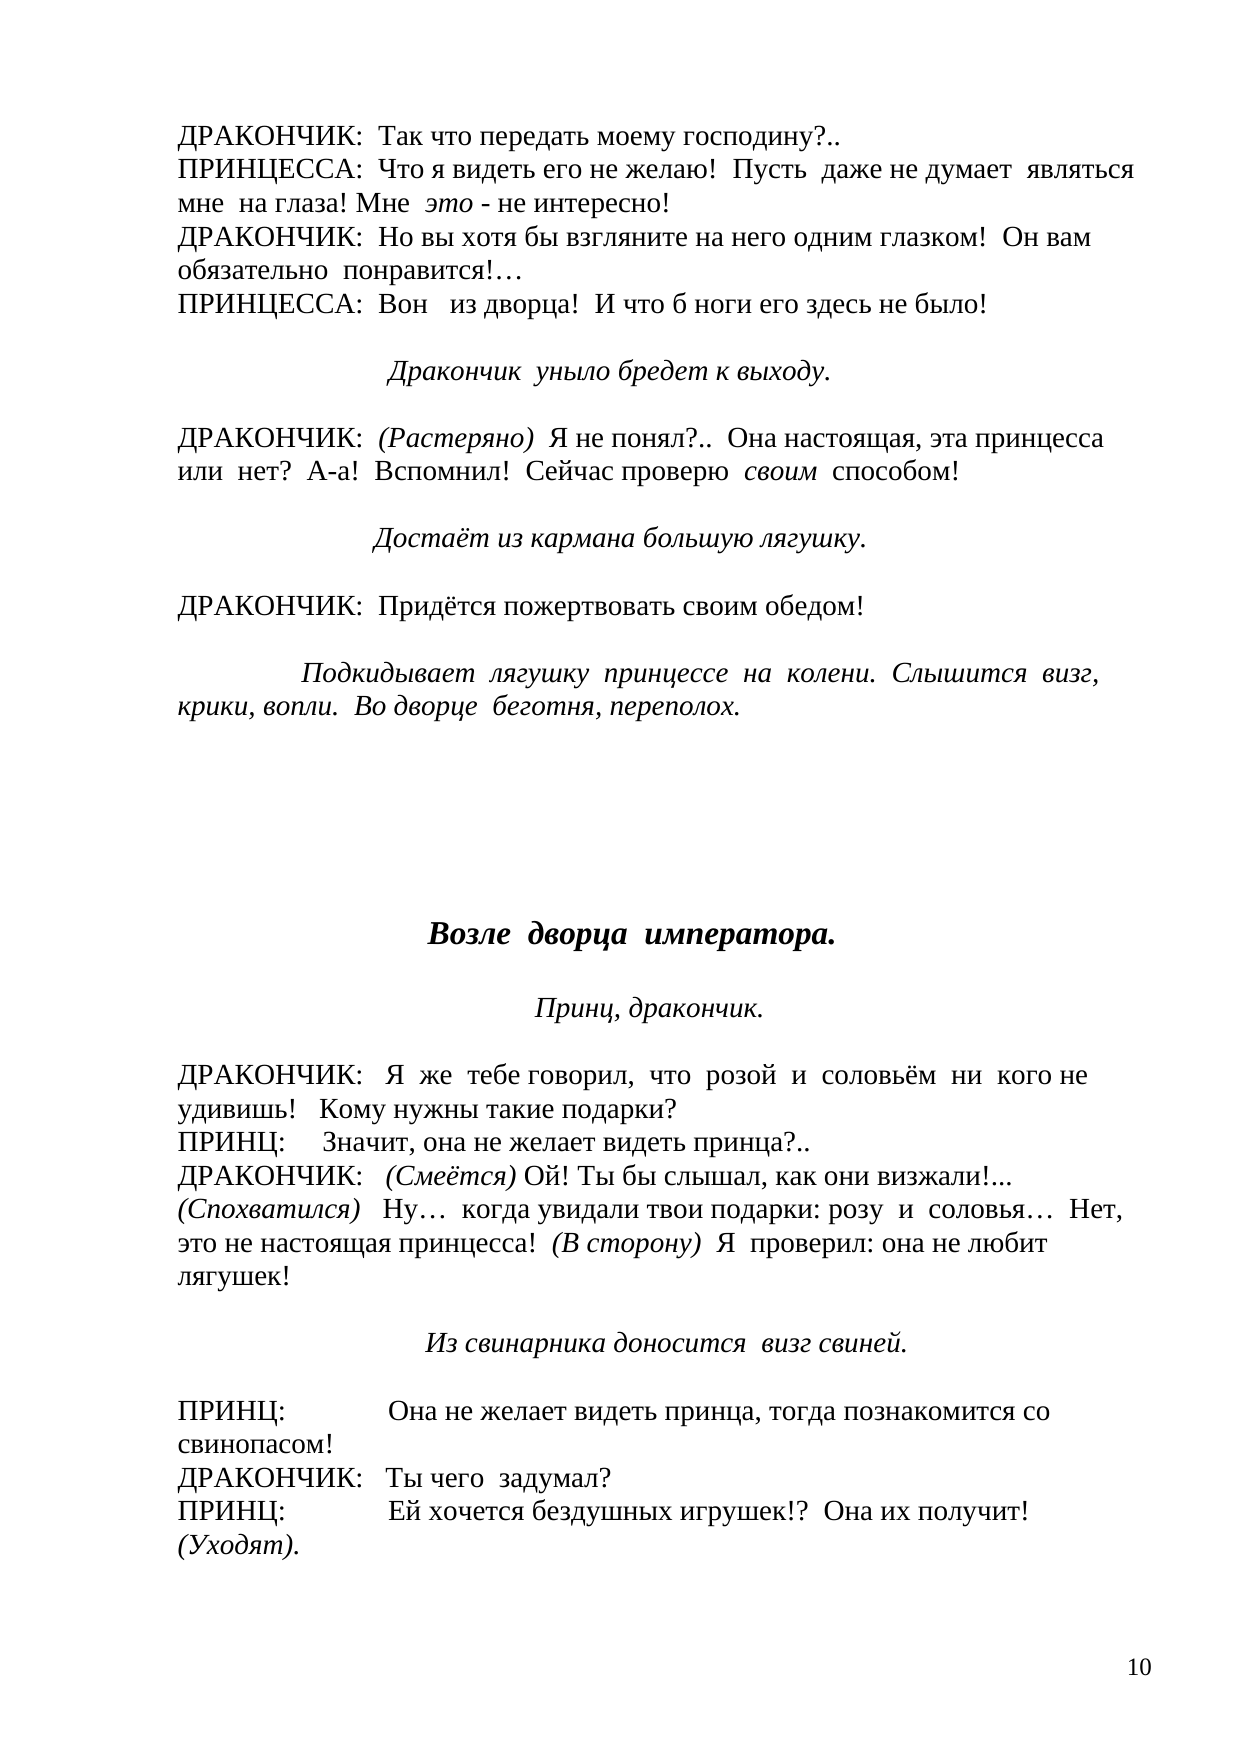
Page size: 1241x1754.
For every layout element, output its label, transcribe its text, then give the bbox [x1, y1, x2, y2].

text ПРИНЦ: Значит, она не желает видеть принца?.. [177, 1124, 1152, 1158]
text ДРАКОНЧИК: Ты чего задумал? [177, 1460, 1152, 1493]
text Дракончик уныло бредет к выходу. [177, 353, 1152, 386]
text Возле дворца императора. [177, 913, 1152, 952]
text Подкидывает лягушку принцессе на колени. Слышится визг, крики, вопли. Во дворце беготня, переполох. [177, 655, 1152, 722]
text ДРАКОНЧИК: Я же тебе говорил, что розой и соловьём ни кого не удивишь! Кому нужны такие подарки? [177, 1057, 1152, 1124]
text ПРИНЦ: Она не желает видеть принца, тогда познакомится со свинопасом! [177, 1393, 1152, 1460]
text ПРИНЦЕССА: Что я видеть его не желаю! Пусть даже не думает являться мне на глаза! Мне это - не интересно! [177, 152, 1152, 219]
text Достаёт из кармана большую лягушку. [177, 521, 1152, 554]
text ПРИНЦЕССА: Вон из дворца! И что б ноги его здесь не было! [177, 286, 1152, 319]
text ДРАКОНЧИК: Но вы хотя бы взгляните на него одним глазком! Он вам обязательно понравится!… [177, 219, 1152, 286]
text Принц, дракончик. [177, 990, 1152, 1024]
text Из свинарника доносится визг свиней. [177, 1326, 1152, 1359]
text ДРАКОНЧИК: (Растеряно) Я не понял?.. Она настоящая, эта принцесса или нет? А-а! Вспомнил! Сейчас проверю своим способом! [177, 420, 1152, 487]
text ДРАКОНЧИК: Так что передать моему господину?.. [177, 118, 1152, 152]
text ПРИНЦ: Ей хочется бездушных игрушек!? Она их получит! (Уходят). [177, 1493, 1152, 1560]
text ДРАКОНЧИК: Придётся пожертвовать своим обедом! [177, 588, 1152, 621]
text ДРАКОНЧИК: (Смеётся) Ой! Ты бы слышал, как они визжали!... (Спохватился) Ну… когда увидали твои подарки: розу и соловья… Нет, это не настоящая принцесса! (В сторону) Я проверил: она не любит лягушек! [177, 1158, 1152, 1292]
